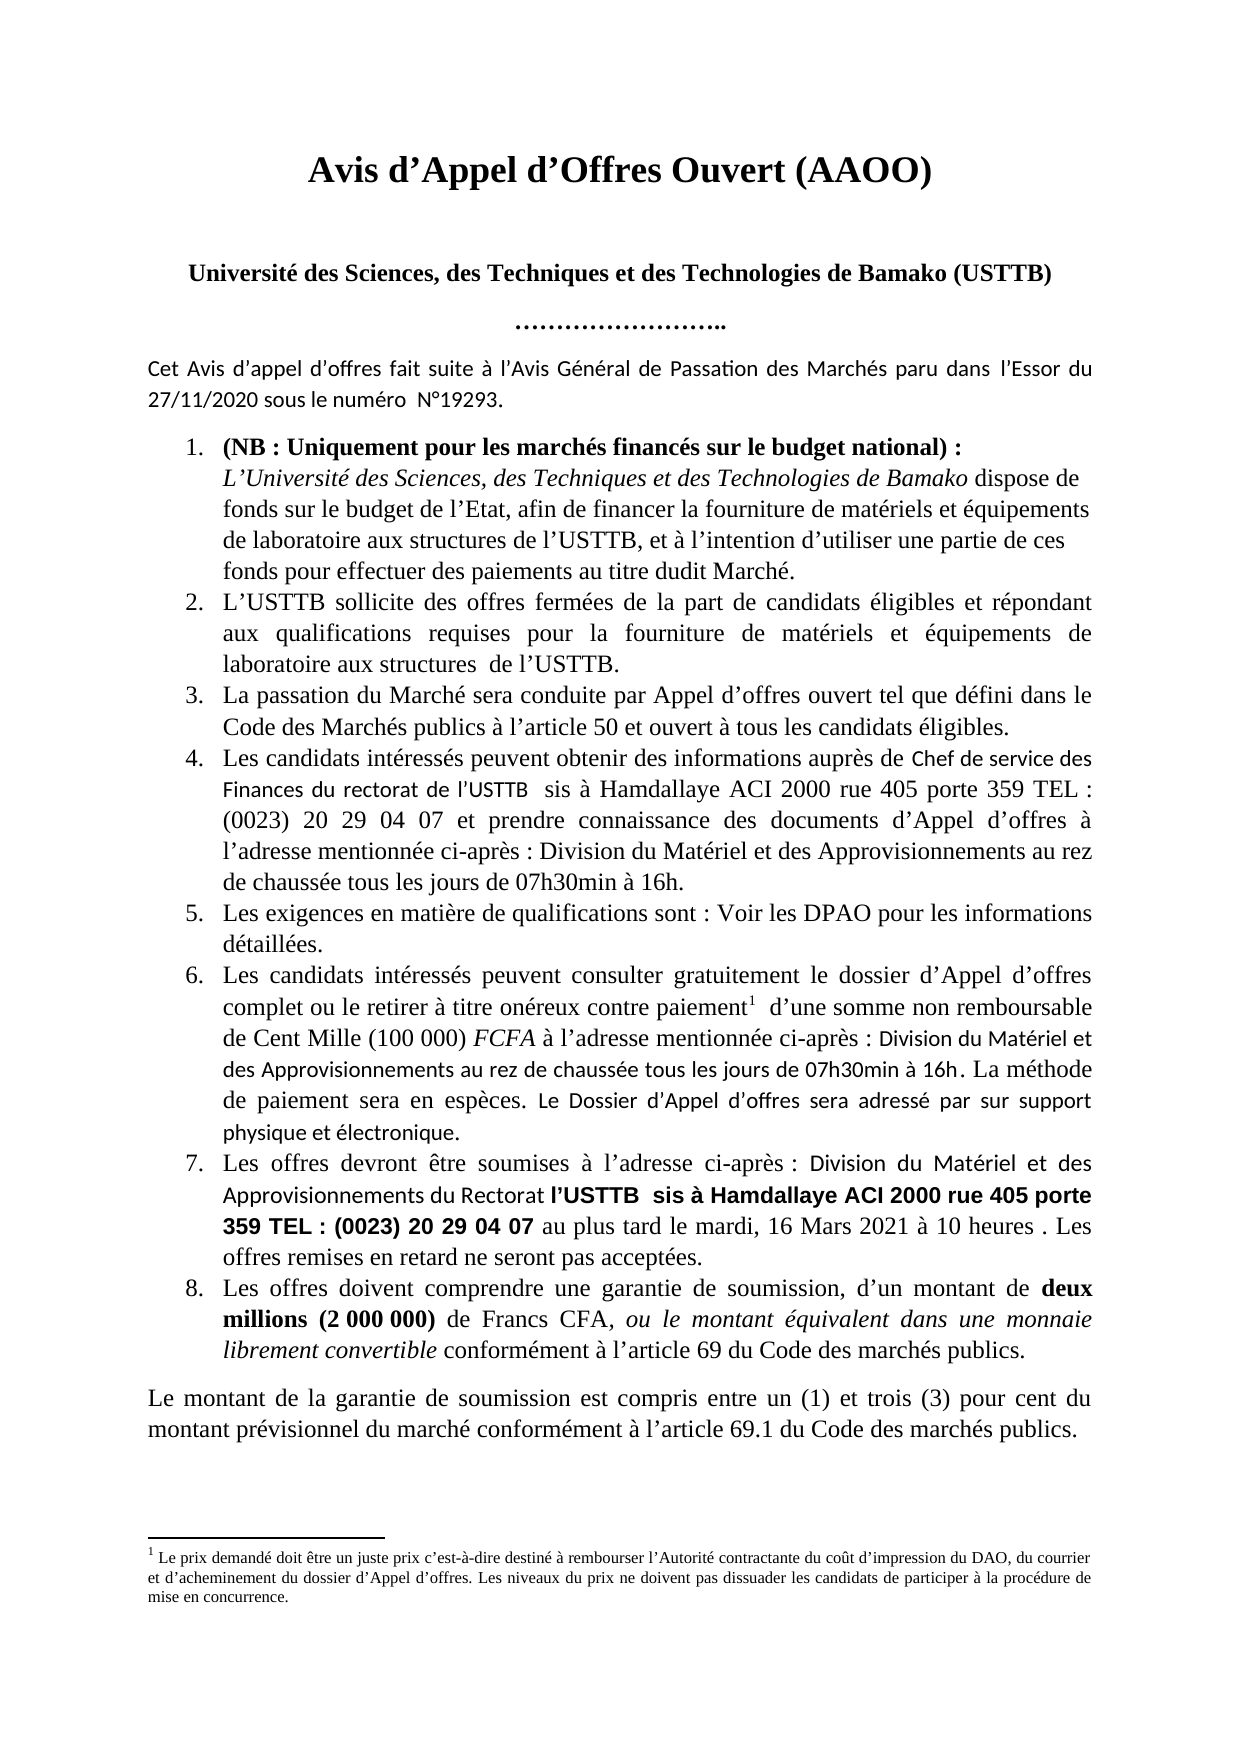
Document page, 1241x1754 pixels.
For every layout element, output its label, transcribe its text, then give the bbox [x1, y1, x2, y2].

list L’USTTB sollicite des offres fermées de la part de candidats éligibles et répondant aux qualifications requises pour la fourniture de matériels et équipements de laboratoire aux structures de l’USTTB. [185, 587, 1093, 678]
text …………………….. [148, 306, 1093, 335]
list Les offres devront être soumises à l’adresse ci-après : Division du Matériel et des Approvisionnements du Rectorat l’USTTB sis à Hamdallaye ACI 2000 rue 405 porte 359 TEL : (0023) 20 29 04 07 au plus tard le mardi, 16 Mars 2021 à 10 heures . Les offres remises en retard ne seront pas acceptées. [185, 1148, 1093, 1271]
list Les candidats intéressés peuvent obtenir des informations auprès de Chef de service des Finances du rectorat de l’USTTB sis à Hamdallaye ACI 2000 rue 405 porte 359 TEL : (0023) 20 29 04 07 et prendre connaissance des documents d’Appel d’offres à l’adresse mentionnée ci-après : Division du Matériel et des Approvisionnements au rez de chaussée tous les jours de 07h30min à 16h. [185, 743, 1093, 896]
list (NB : Uniquement pour les marchés financés sur le budget national) : L’Université des Sciences, des Techniques et des Technologies de Bamako dispose de fonds sur le budget de l’Etat, afin de financer la fourniture de matériels et équipements de laboratoire aux structures de l’USTTB, et à l’intention d’utiliser une partie de ces fonds pour effectuer des paiements au titre dudit Marché. [185, 432, 1093, 585]
list Les exigences en matière de qualifications sont : Voir les DPAO pour les informations détaillées. [185, 898, 1093, 958]
list Les candidats intéressés peuvent consulter gratuitement le dossier d’Appel d’offres complet ou le retirer à titre onéreux contre paiement d’une somme non remboursable de Cent Mille (100 000) FCFA à l’adresse mentionnée ci-après : Division du Matériel et des Approvisionnements au rez de chaussée tous les jours de 07h30min à 16h. La méthode de paiement sera en espèces. Le Dossier d’Appel d’offres sera adressé par sur support physique et électronique. [185, 961, 1093, 1146]
list La passation du Marché sera conduite par Appel d’offres ouvert tel que défini dans le Code des Marchés publics à l’article 50 et ouvert à tous les candidats éligibles. [185, 681, 1093, 740]
text Avis d’Appel d’Offres Ouvert (AAOO) [148, 148, 1093, 191]
text Université des Sciences, des Techniques et des Technologies de Bamako (USTTB) [148, 258, 1093, 287]
text Le montant de la garantie de soumission est compris entre un (1) et trois (3) pour cent du montant prévisionnel du marché conformément à l’article 69.1 du Code des marchés publics. [148, 1383, 1093, 1443]
text Cet Avis d’appel d’offres fait suite à l’Avis Général de Passation des Marchés paru dans l’Essor du 27/11/2020 sous le numéro N°19293. [148, 354, 1093, 413]
list Les offres doivent comprendre une garantie de soumission, d’un montant de deux millions (2 000 000) de Francs CFA, ou le montant équivalent dans une monnaie librement convertible conformément à l’article 69 du Code des marchés publics. [185, 1273, 1093, 1364]
